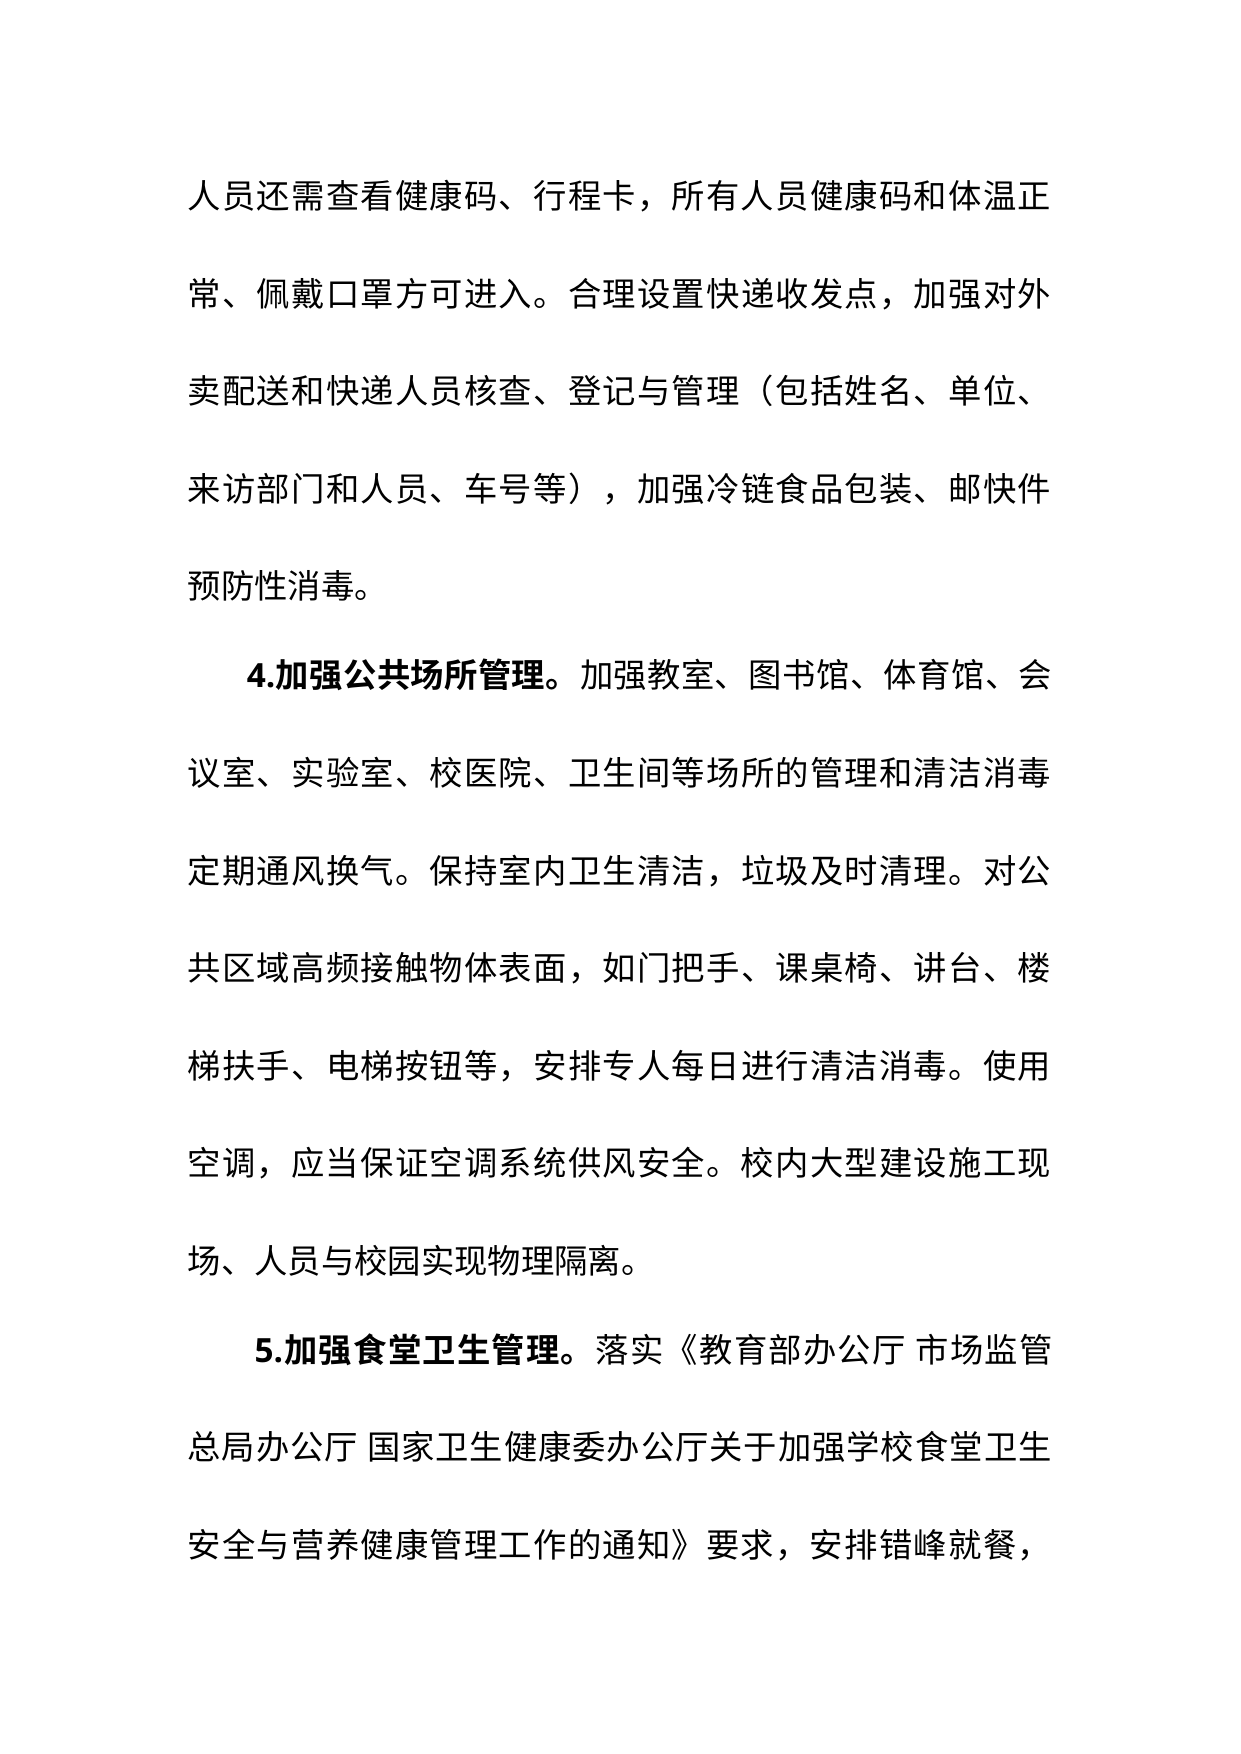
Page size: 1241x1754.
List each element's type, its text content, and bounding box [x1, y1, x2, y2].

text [187, 162, 1053, 617]
text 4.加强公共场所管理。加强教室、图书馆、体育馆、会议室、实验室、校医院、卫生间等场所的管理和清洁消毒，定期通风换气。保持室内卫生清洁，垃圾及时清理。对公共区域高频接触物体表面，如门把手、课桌椅、讲台、楼梯扶手、电梯按钮等，安排专人每日进行清洁消毒。使用空调，应当保证空调系统供风安全。校内大型建设施工现场、人员与校园实现物理隔离。 [187, 641, 1053, 1291]
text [187, 1315, 1053, 1575]
